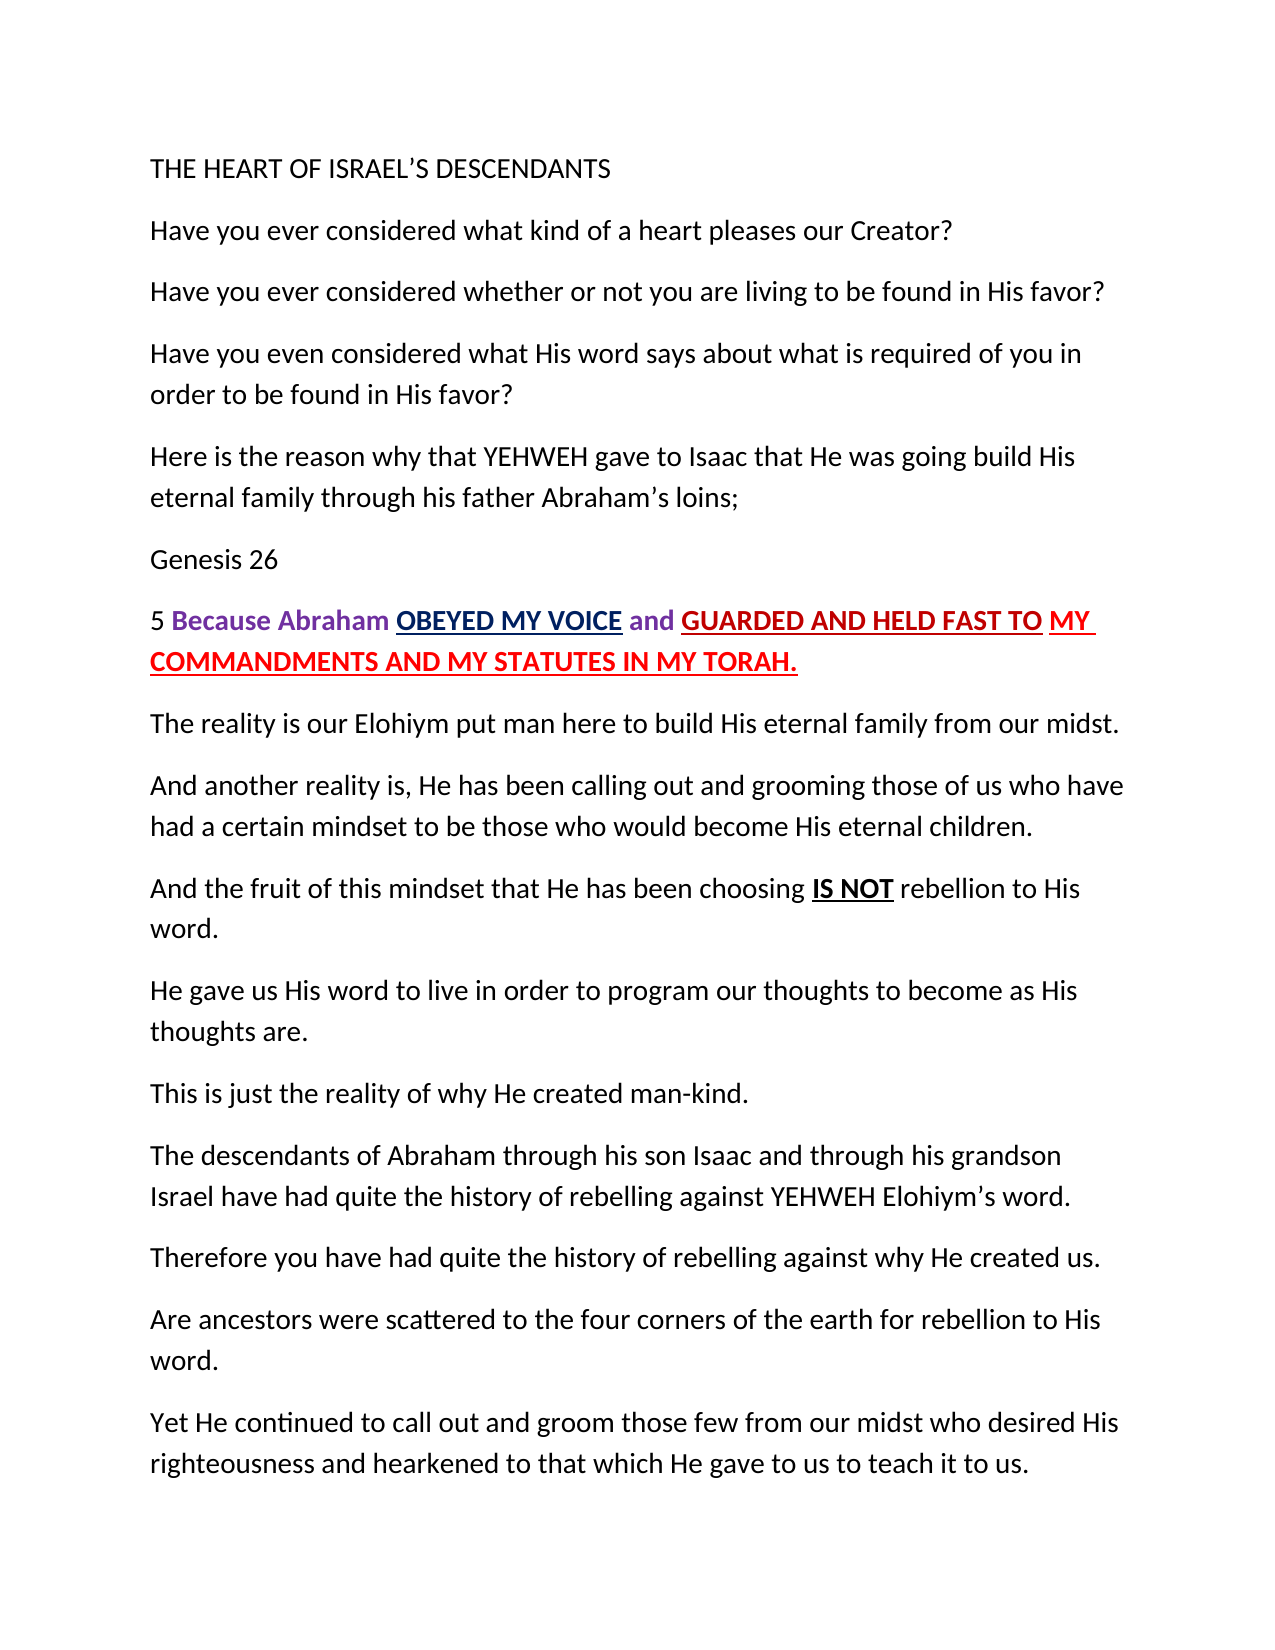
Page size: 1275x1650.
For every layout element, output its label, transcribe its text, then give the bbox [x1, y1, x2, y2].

text Have you ever considered what kind of a heart pleases our Creator? [150, 212, 1125, 247]
text 5 Because Abraham OBEYED MY VOICE and GUARDED AND HELD FAST TO MY COMMANDMENTS AND MY STATUTES IN MY TORAH. [150, 602, 1125, 679]
text Yet He continued to call out and groom those few from our midst who desired His righteousness and hearkened to that which He gave to us to teach it to us. [150, 1404, 1125, 1481]
text Genesis 26 [150, 541, 1125, 576]
text Have you ever considered whether or not you are living to be found in His favor? [150, 273, 1125, 309]
text Therefore you have had quite the history of rebelling against why He created us. [150, 1239, 1125, 1275]
text And the fruit of this mindset that He has been choosing IS NOT rebellion to His word. [150, 870, 1125, 946]
text The reality is our Elohiym put man here to build His eternal family from our midst. [150, 705, 1125, 741]
text Here is the reason why that YEHWEH gave to Isaac that He was going build His eternal family through his father Abraham’s loins; [150, 438, 1125, 514]
text THE HEART OF ISRAEL’S DESCENDANTS [150, 150, 1125, 186]
text Have you even considered what His word says about what is required of you in order to be found in His favor? [150, 335, 1125, 412]
text The descendants of Abraham through his son Isaac and through his grandson Israel have had quite the history of rebelling against YEHWEH Elohiym’s word. [150, 1137, 1125, 1213]
text And another reality is, He has been calling out and grooming those of us who have had a certain mindset to be those who would become His eternal children. [150, 767, 1125, 843]
text He gave us His word to live in order to program our thoughts to become as His thoughts are. [150, 972, 1125, 1049]
text This is just the reality of why He created man-kind. [150, 1075, 1125, 1111]
text Are ancestors were scattered to the four corners of the earth for rebellion to His word. [150, 1301, 1125, 1378]
